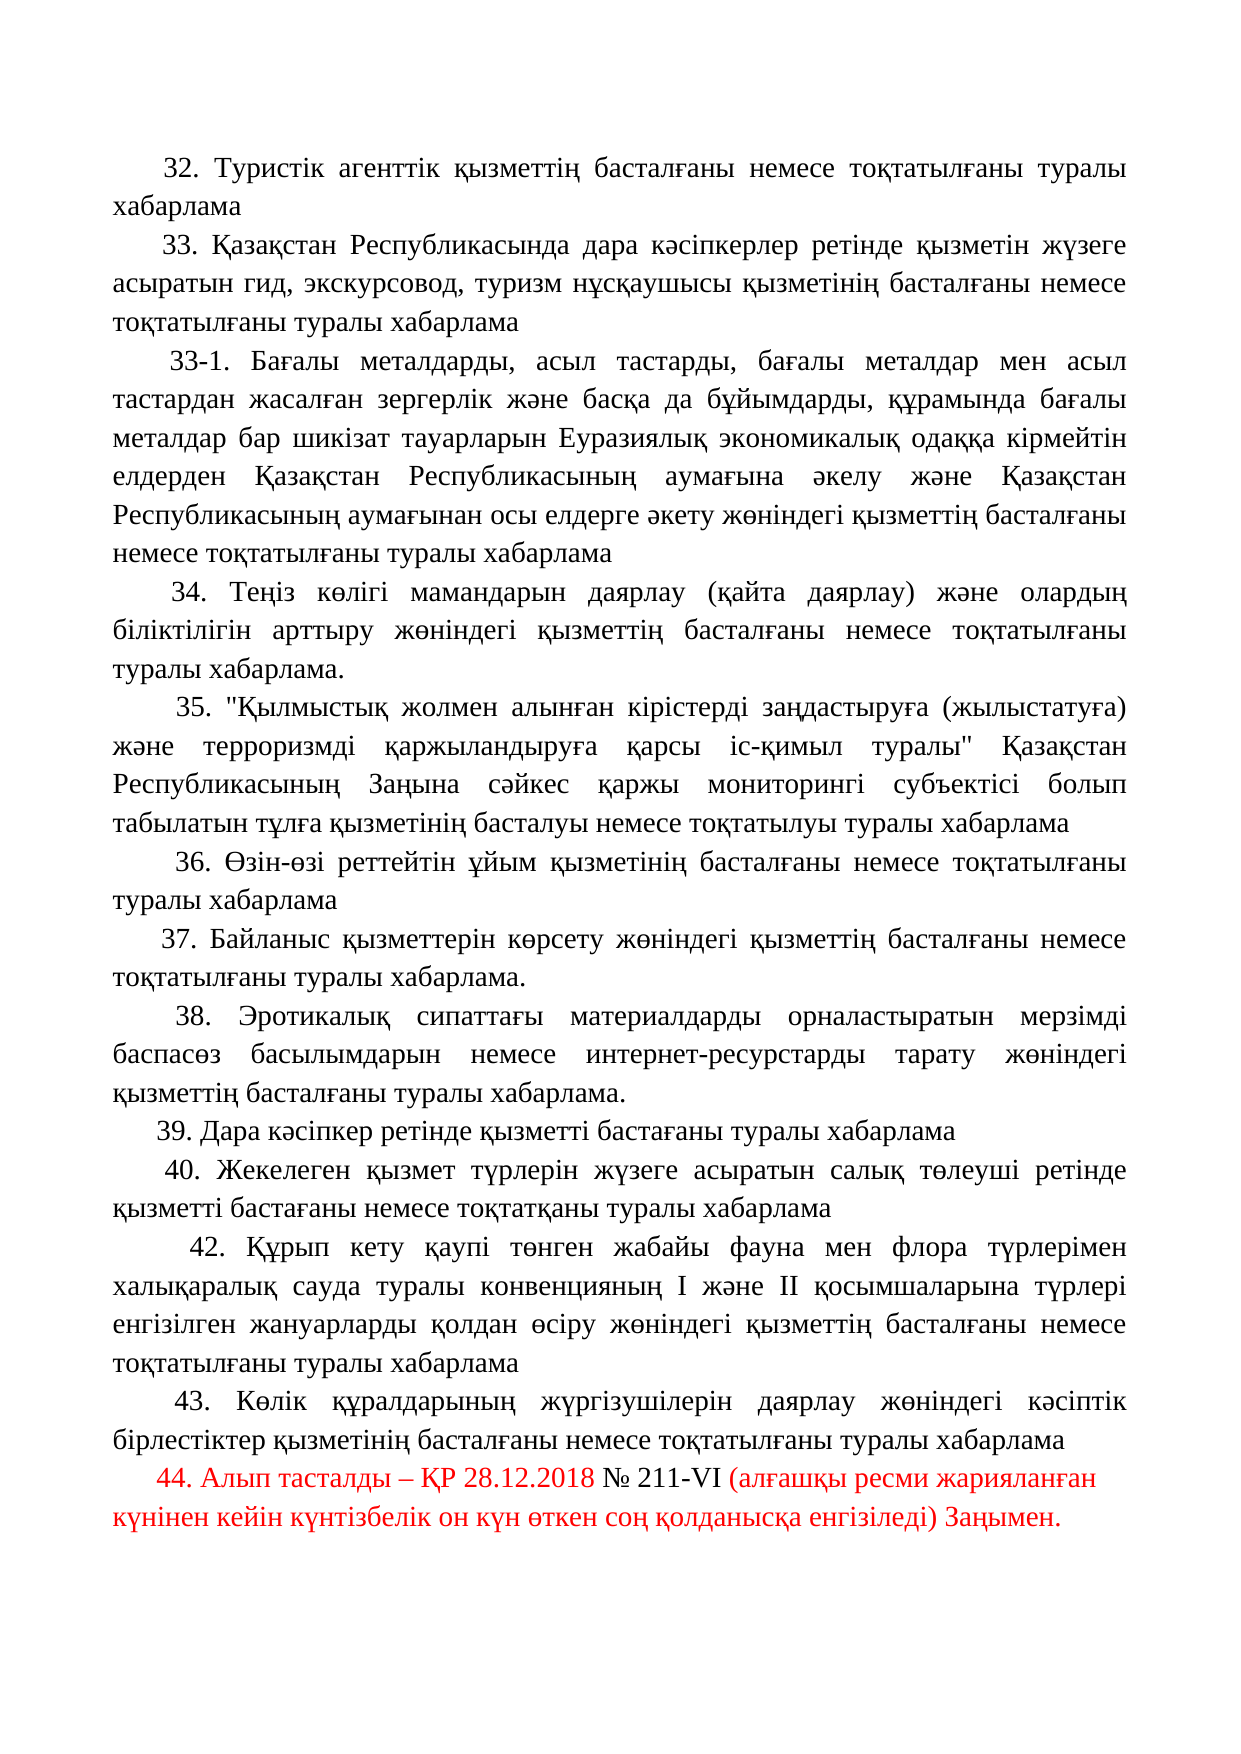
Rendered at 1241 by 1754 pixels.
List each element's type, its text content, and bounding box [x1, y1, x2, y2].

text 44. Алып тасталды – ҚР 28.12.2018 № 211-VІ (алғашқы ресми жарияланған күнінен кейін күнтізбелік он күн өткен соң қолданысқа енгізіледі) Заңымен. [112, 1460, 1128, 1563]
text 43. Көлік құралдарының жүргізушілерін даярлау жөніндегі кәсіптік бірлестіктер қызметінің басталғаны немесе тоқтатылғаны туралы хабарлама [112, 1383, 1128, 1455]
text 33-1. Бағалы металдарды, асыл тастарды, бағалы металдар мен асыл тастардан жасалған зергерлік және басқа да бұйымдарды, құрамында бағалы металдар бар шикізат тауарларын Еуразиялық экономикалық одаққа кірмейтін елдерден Қазақстан Республикасының аумағына әкелу және Қазақстан Республикасының аумағынан осы елдерге әкету жөніндегі қызметтің басталғаны немесе тоқтатылғаны туралы хабарлама [112, 343, 1128, 569]
text 38. Эротикалық сипаттағы материалдарды орналастыратын мерзімді баспасөз басылымдарын немесе интернет-ресурстарды тарату жөніндегі қызметтің басталғаны туралы хабарлама. [112, 998, 1128, 1108]
text 35. "Қылмыстық жолмен алынған кірістерді заңдастыруға (жылыстатуға) және терроризмді қаржыландыруға қарсы іс-қимыл туралы" Қазақстан Республикасының Заңына сәйкес қаржы мониторингі субъектісі болып табылатын тұлға қызметінің басталуы немесе тоқтатылуы туралы хабарлама [112, 689, 1128, 839]
text 39. Дара кәсіпкер ретінде қызметті бастағаны туралы хабарлама [112, 1113, 1128, 1147]
text 36. Өзін-өзі реттейтін ұйым қызметінің басталғаны немесе тоқтатылғаны туралы хабарлама [112, 844, 1128, 916]
text 33. Қазақстан Республикасында дара кәсіпкерлер ретінде қызметін жүзеге асыратын гид, экскурсовод, туризм нұсқаушысы қызметінің басталғаны немесе тоқтатылғаны туралы хабарлама [112, 227, 1128, 338]
text 37. Байланыс қызметтерін көрсету жөніндегі қызметтің басталғаны немесе тоқтатылғаны туралы хабарлама. [112, 921, 1128, 993]
text 40. Жекелеген қызмет түрлерін жүзеге асыратын салық төлеуші ретінде қызметті бастағаны немесе тоқтатқаны туралы хабарлама [112, 1152, 1128, 1224]
text 42. Құрып кету қаупі төнген жабайы фауна мен флора түрлерімен халықаралық сауда туралы конвенцияның І және ІІ қосымшаларына түрлері енгізілген жануарларды қолдан өсіру жөніндегі қызметтің басталғаны немесе тоқтатылғаны туралы хабарлама [112, 1229, 1128, 1378]
text 34. Теңіз көлігі мамандарын даярлау (қайта даярлау) және олардың біліктілігін арттыру жөніндегі қызметтің басталғаны немесе тоқтатылғаны туралы хабарлама. [112, 574, 1128, 684]
text 32. Туристік агенттік қызметтің басталғаны немесе тоқтатылғаны туралы хабарлама [112, 150, 1128, 222]
